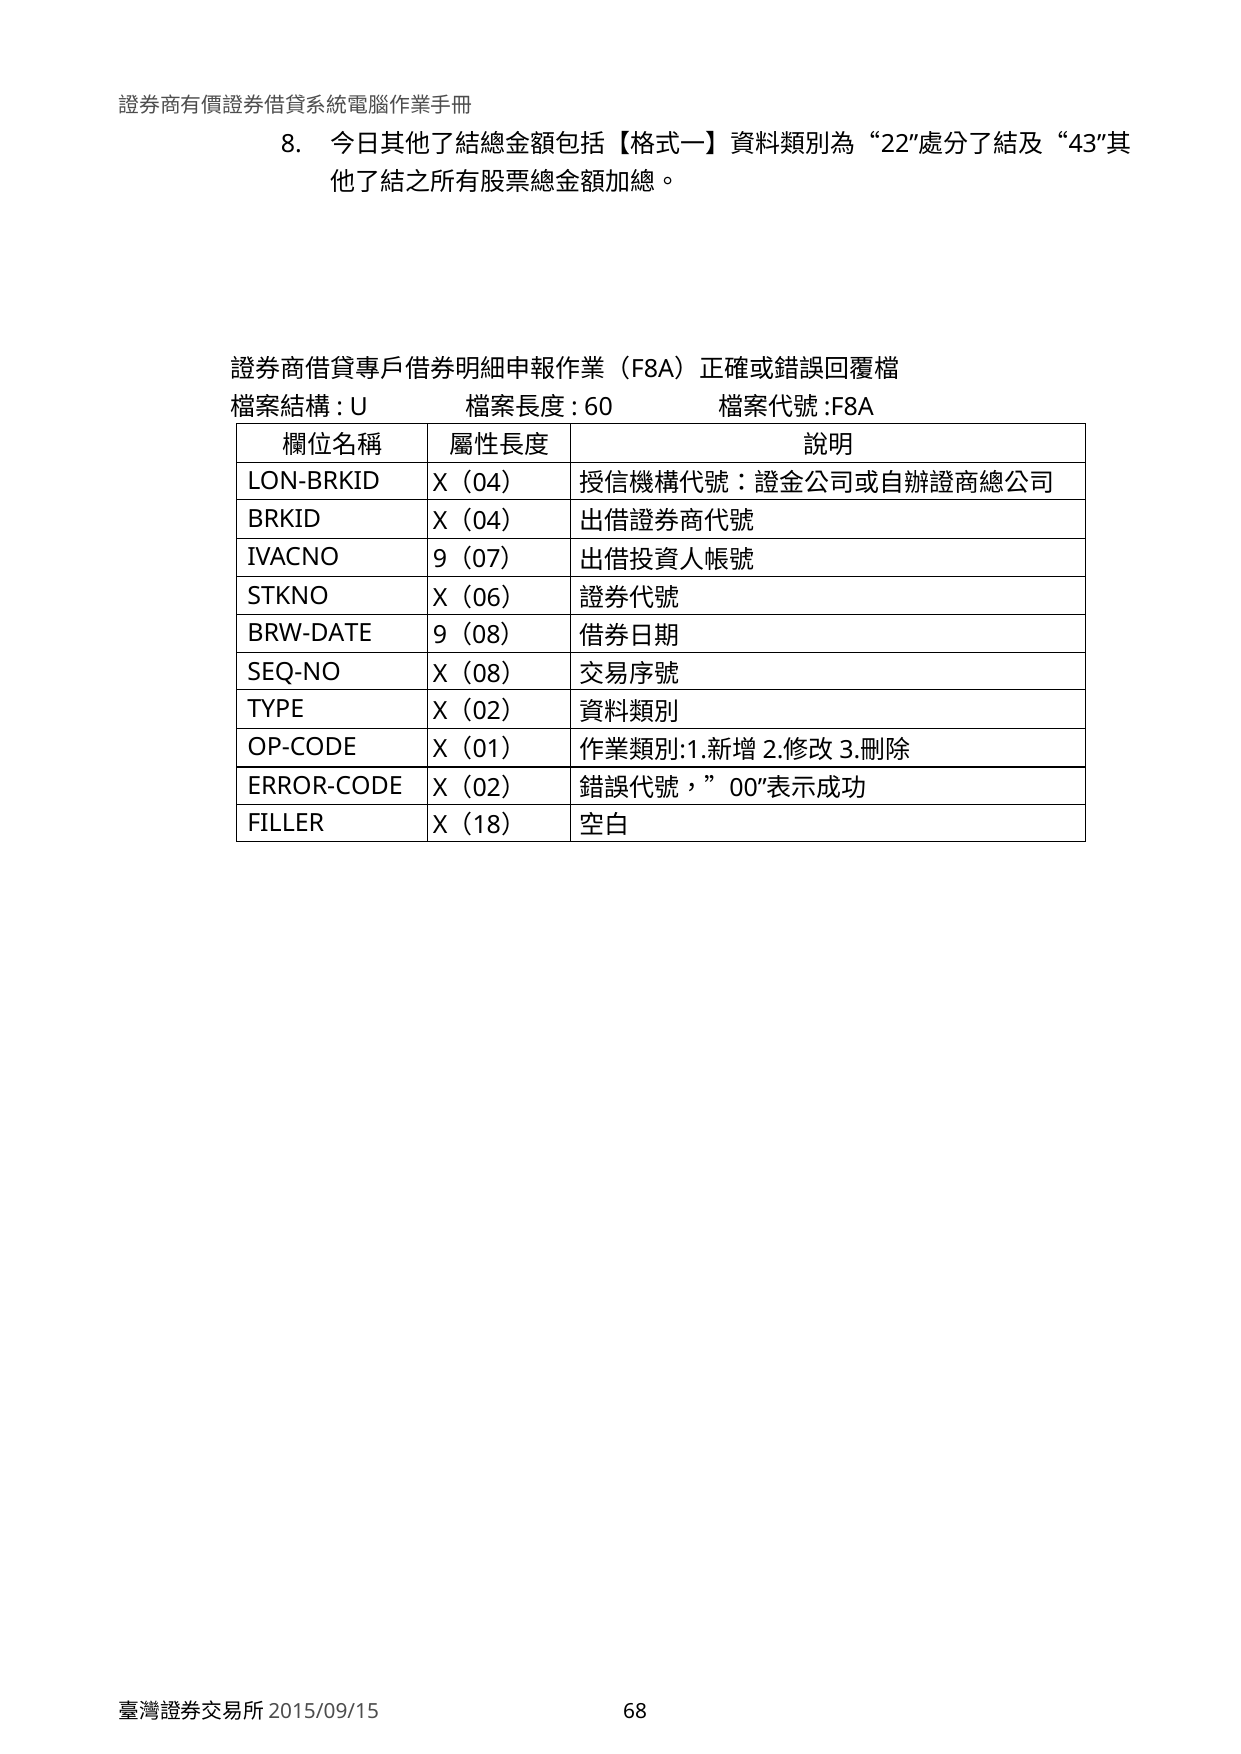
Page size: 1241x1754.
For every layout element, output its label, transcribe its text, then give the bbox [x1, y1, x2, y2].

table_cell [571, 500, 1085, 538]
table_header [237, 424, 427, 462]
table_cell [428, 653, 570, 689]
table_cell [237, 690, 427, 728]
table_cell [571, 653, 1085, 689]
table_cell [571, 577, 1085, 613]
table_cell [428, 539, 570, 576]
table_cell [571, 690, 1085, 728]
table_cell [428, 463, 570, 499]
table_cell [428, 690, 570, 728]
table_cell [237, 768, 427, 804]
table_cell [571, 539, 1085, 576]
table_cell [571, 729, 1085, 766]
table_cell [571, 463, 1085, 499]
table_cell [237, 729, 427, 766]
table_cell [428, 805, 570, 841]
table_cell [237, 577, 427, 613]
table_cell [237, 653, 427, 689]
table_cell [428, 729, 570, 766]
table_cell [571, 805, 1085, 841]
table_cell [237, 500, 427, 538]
text 檔案結構 : U 檔案長度 : 60 檔案代號 :F8A [231, 386, 1152, 423]
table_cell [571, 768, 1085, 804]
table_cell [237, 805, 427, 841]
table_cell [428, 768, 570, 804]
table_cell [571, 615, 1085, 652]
text 證券商借貸專戶借券明細申報作業（F8A）正確或錯誤回覆檔 [231, 348, 1152, 386]
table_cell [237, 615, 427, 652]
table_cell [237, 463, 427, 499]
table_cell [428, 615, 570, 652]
list 今日其他了結總金額包括【格式一】資料類別為“22”處分了結及“43”其他了結之所有股票總金額加總。 [281, 123, 1152, 198]
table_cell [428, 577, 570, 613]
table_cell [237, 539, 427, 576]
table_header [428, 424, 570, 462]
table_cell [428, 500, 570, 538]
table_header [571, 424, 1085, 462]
